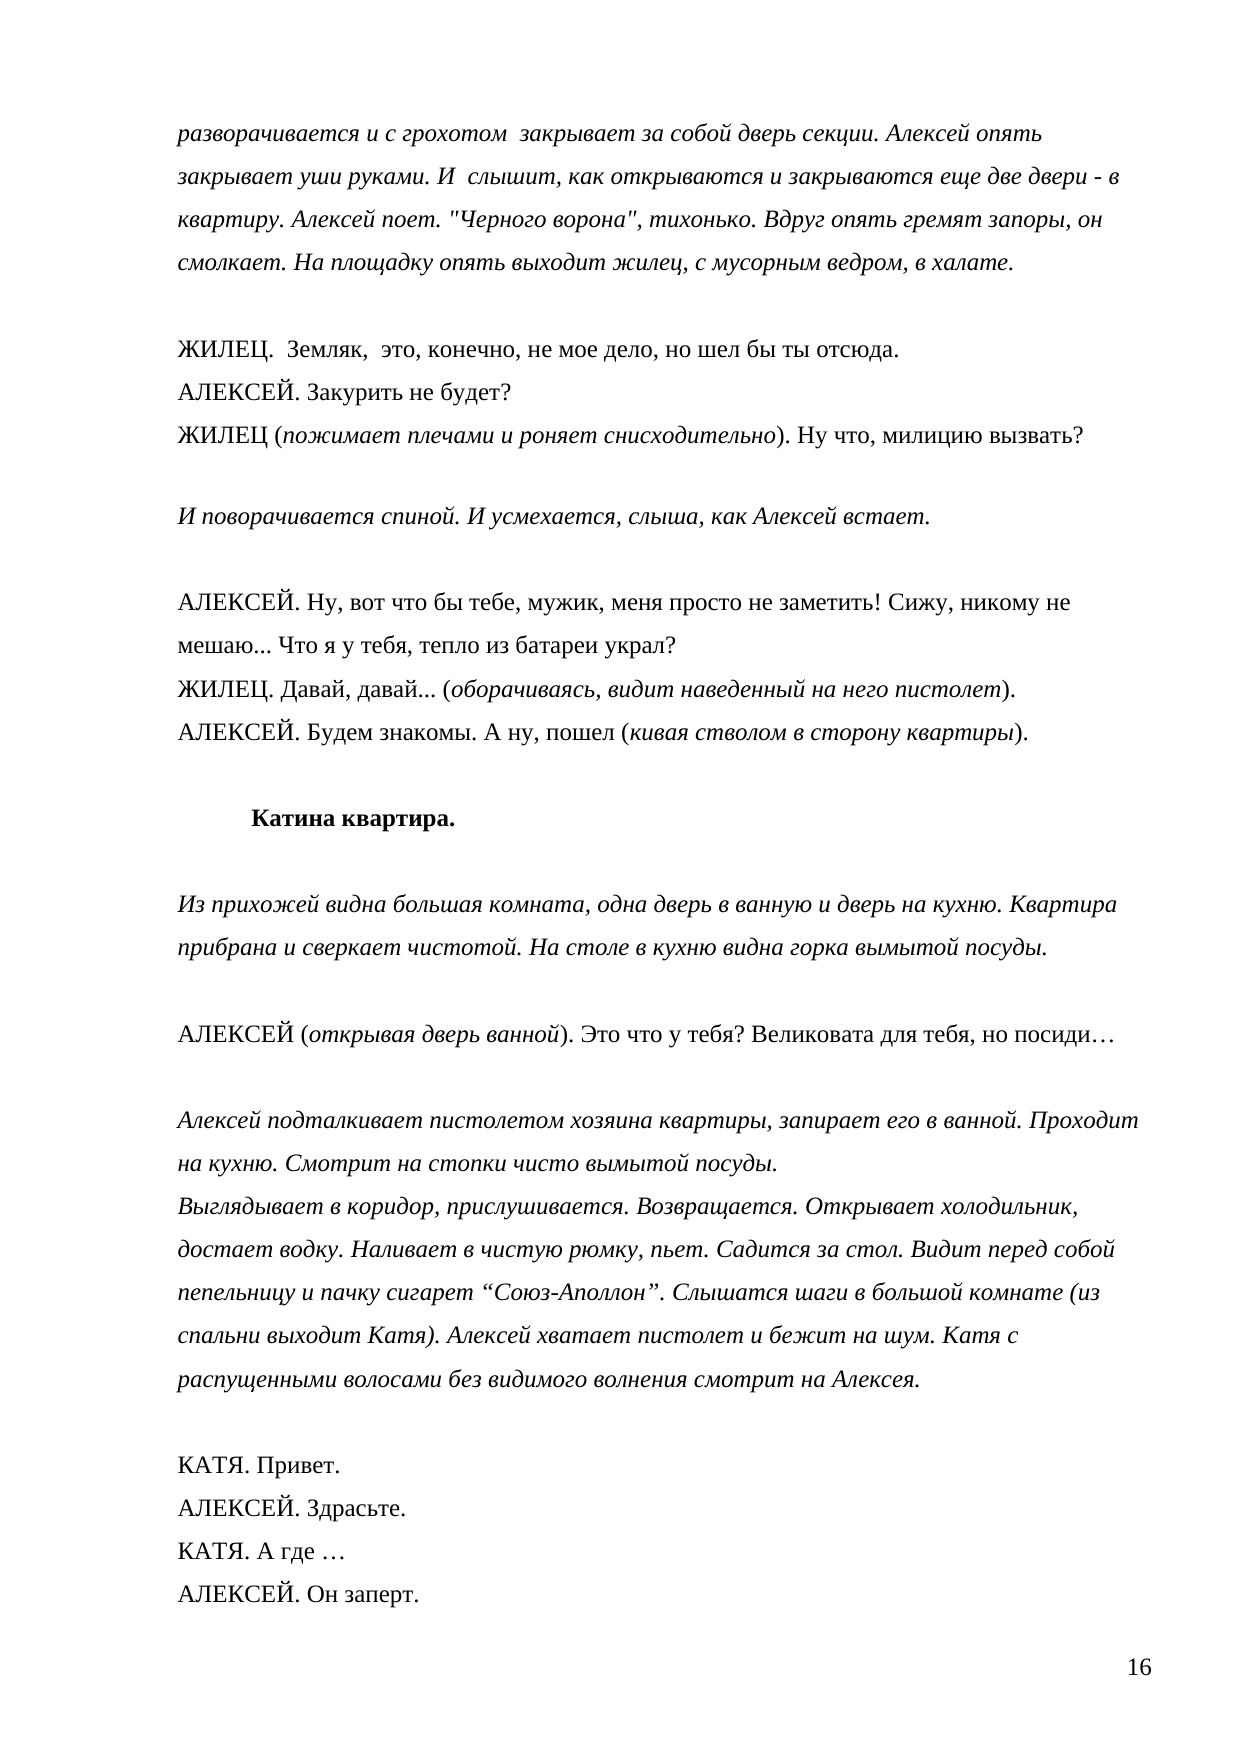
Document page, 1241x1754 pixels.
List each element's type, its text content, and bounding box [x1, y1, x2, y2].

text ЖИЛЕЦ. Земляк, это, конечно, не мое дело, но шел бы ты отсюда. [177, 334, 1152, 362]
text ЖИЛЕЦ. Давай, давай... (оборачиваясь, видит наведенный на него пистолет). [177, 674, 1152, 702]
text АЛЕКСЕЙ. Будем знакомы. А ну, пошел (кивая стволом в сторону квартиры). [177, 717, 1152, 746]
text Из прихожей видна большая комната, одна дверь в ванную и дверь на кухню. Квартира прибрана и сверкает чистотой. На столе в кухню видна горка вымытой посуды. [177, 889, 1152, 961]
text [177, 118, 1152, 276]
text АЛЕКСЕЙ. Он заперт. [177, 1579, 1152, 1608]
text Выглядывает в коридор, прислушивается. Возвращается. Открывает холодильник, достает водку. Наливает в чистую рюмку, пьет. Садится за стол. Видит перед собой пепельницу и пачку сигарет “Союз-Аполлон”. Слышатся шаги в большой комнате (из спальни выходит Катя). Алексей хватает пистолет и бежит на шум. Катя с распущенными волосами без видимого волнения смотрит на Алексея. [177, 1191, 1152, 1392]
text АЛЕКСЕЙ (открывая дверь ванной). Это что у тебя? Великовата для тебя, но посиди… [177, 1019, 1152, 1047]
text Катина квартира. [177, 803, 1152, 832]
text АЛЕКСЕЙ. Ну, вот что бы тебе, мужик, меня просто не заметить! Сижу, никому не мешаю... Что я у тебя, тепло из батареи украл? [177, 587, 1152, 659]
text Алексей подталкивает пистолетом хозяина квартиры, запирает его в ванной. Проходит на кухню. Смотрит на стопки чисто вымытой посуды. [177, 1105, 1152, 1177]
text КАТЯ. Привет. [177, 1450, 1152, 1479]
text КАТЯ. А где … [177, 1536, 1152, 1565]
text И поворачивается спиной. И усмехается, слыша, как Алексей встает. [177, 501, 1152, 530]
text ЖИЛЕЦ (пожимает плечами и роняет снисходительно). Ну что, милицию вызвать? [177, 420, 1152, 449]
text АЛЕКСЕЙ. Здрасьте. [177, 1493, 1152, 1522]
text АЛЕКСЕЙ. Закурить не будет? [177, 377, 1152, 406]
